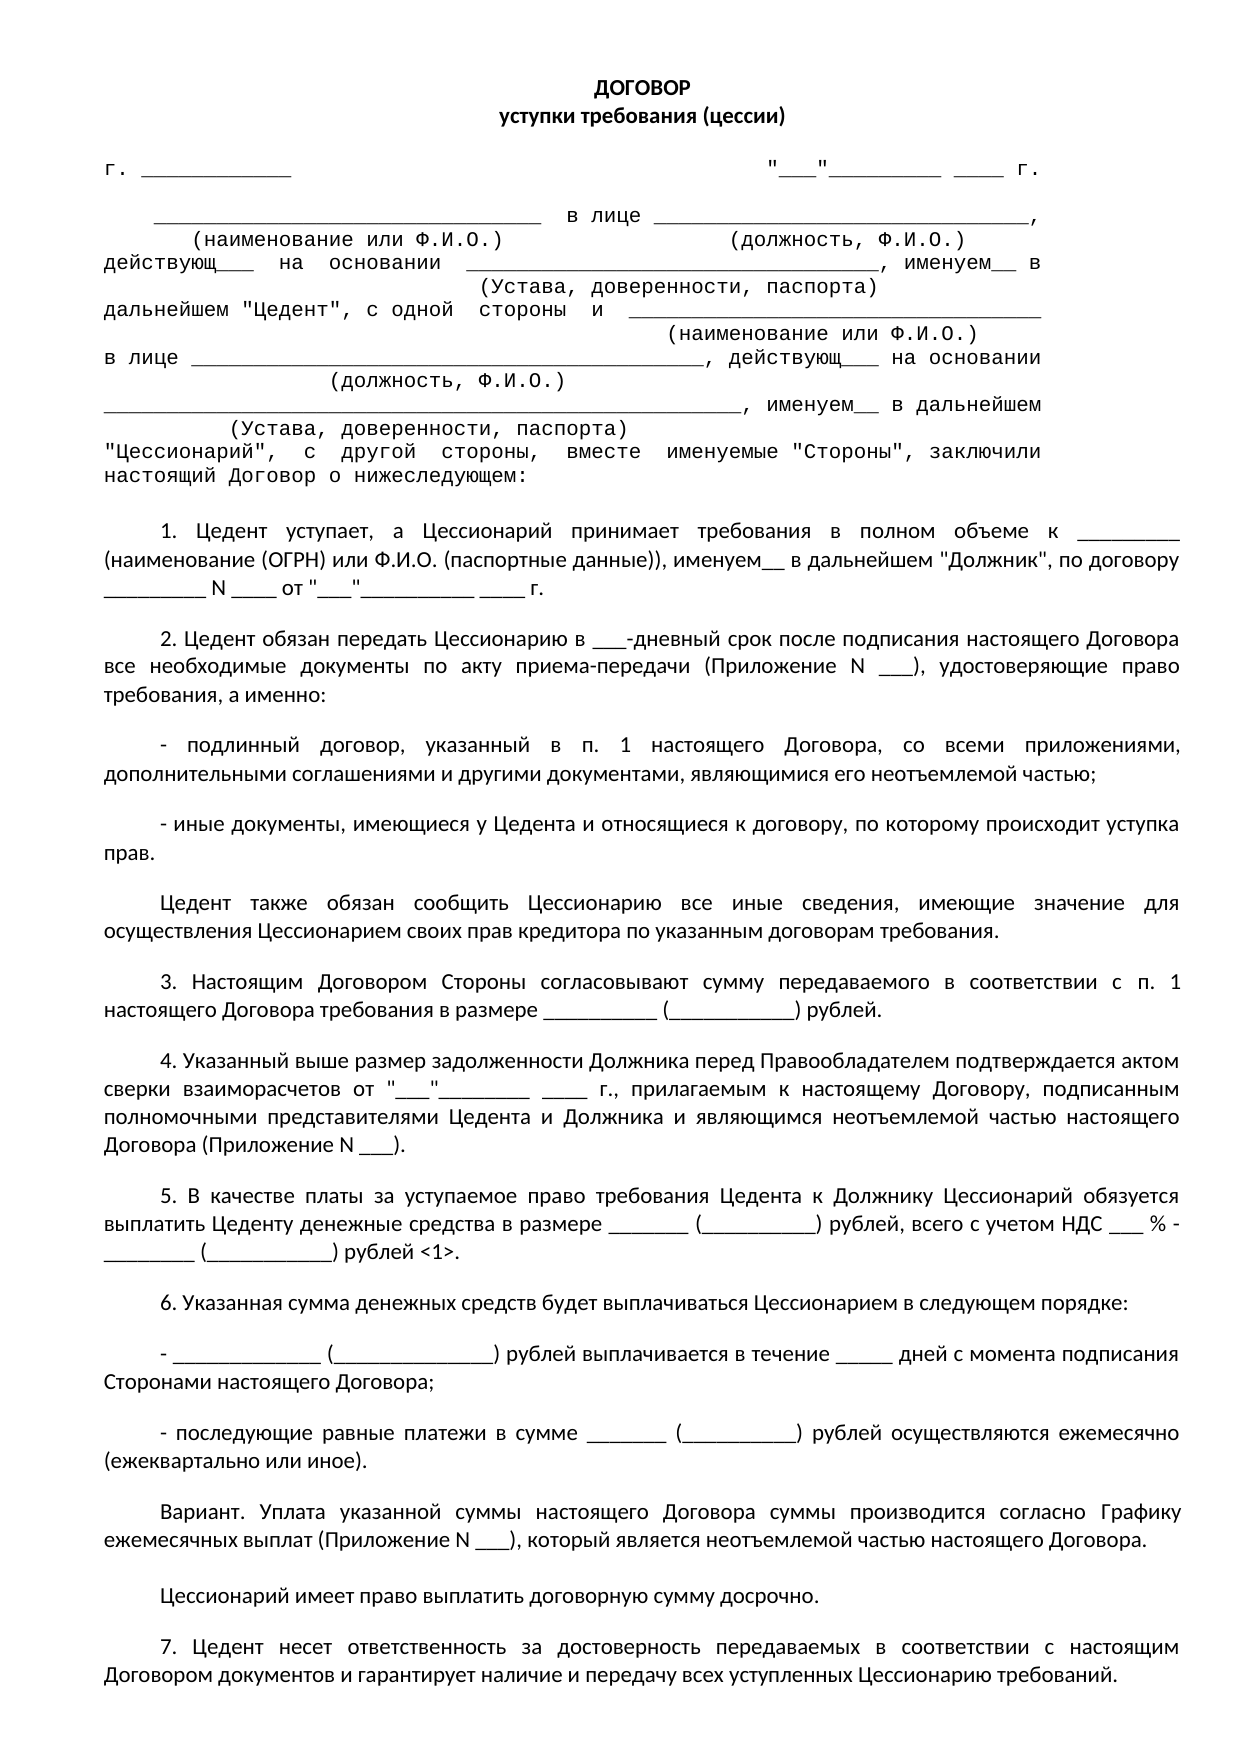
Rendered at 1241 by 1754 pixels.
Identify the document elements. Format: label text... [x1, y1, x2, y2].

text г. ____________ "___"_________ ____ г. [103, 158, 1181, 181]
text - последующие равные платежи в сумме _______ (__________) рублей осуществляются ежемесячно (ежеквартально или иное). [103, 1418, 1181, 1474]
text в лице _________________________________________, действующ___ на основании [103, 347, 1181, 370]
text действующ___ на основании _________________________________, именуем__ в [103, 252, 1181, 276]
text - иные документы, имеющиеся у Цедента и относящиеся к договору, по которому происходит уступка прав. [103, 809, 1181, 866]
text 6. Указанная сумма денежных средств будет выплачиваться Цессионарием в следующем порядке: [103, 1288, 1181, 1316]
text уступки требования (цессии) [103, 102, 1181, 129]
text 3. Настоящим Договором Стороны согласовывают сумму передаваемого в соответствии с п. 1 настоящего Договора требования в размере __________ (___________) рублей. [103, 967, 1181, 1023]
text Цедент также обязан сообщить Цессионарию все иные сведения, имеющие значение для осуществления Цессионарием своих прав кредитора по указанным договорам требования. [103, 888, 1181, 944]
text ДОГОВОР [103, 73, 1181, 102]
text (наименование или Ф.И.О.) [103, 323, 1181, 347]
text 4. Указанный выше размер задолженности Должника перед Правообладателем подтверждается актом сверки взаиморасчетов от "___"________ ____ г., прилагаемым к настоящему Договору, подписанным полномочными представителями Цедента и Должника и являющимся неотъемлемой частью настоящего Договора (Приложение N ___). [103, 1046, 1181, 1158]
text _______________________________ в лице ______________________________, [103, 205, 1181, 228]
text Вариант. Уплата указанной суммы настоящего Договора суммы производится согласно Графику ежемесячных выплат (Приложение N ___), который является неотъемлемой частью настоящего Договора. [103, 1497, 1181, 1553]
text 2. Цедент обязан передать Цессионарию в ___-дневный срок после подписания настоящего Договора все необходимые документы по акту приема-передачи (Приложение N ___), удостоверяющие право требования, а именно: [103, 624, 1181, 708]
text 1. Цедент уступает, а Цессионарий принимает требования в полном объеме к _________ (наименование (ОГРН) или Ф.И.О. (паспортные данные)), именуем__ в дальнейшем "Должник", по договору _________ N ____ от "___"__________ ____ г. [103, 517, 1181, 601]
text - _____________ (______________) рублей выплачивается в течение _____ дней с момента подписания Сторонами настоящего Договора; [103, 1339, 1181, 1395]
text 7. Цедент несет ответственность за достоверность передаваемых в соответствии с настоящим Договором документов и гарантирует наличие и передачу всех уступленных Цессионарию требований. [103, 1632, 1181, 1688]
text дальнейшем "Цедент", с одной стороны и _________________________________ [103, 299, 1181, 323]
text (должность, Ф.И.О.) [103, 370, 1181, 394]
text "Цессионарий", с другой стороны, вместе именуемые "Стороны", заключили [103, 441, 1181, 465]
text (Устава, доверенности, паспорта) [103, 418, 1181, 441]
text 5. В качестве платы за уступаемое право требования Цедента к Должнику Цессионарий обязуется выплатить Цеденту денежные средства в размере _______ (__________) рублей, всего с учетом НДС ___ % - ________ (___________) рублей <1>. [103, 1181, 1181, 1266]
text Цессионарий имеет право выплатить договорную сумму досрочно. [103, 1581, 1181, 1609]
text ___________________________________________________, именуем__ в дальнейшем [103, 394, 1181, 418]
text настоящий Договор о нижеследующем: [103, 465, 1181, 489]
text - подлинный договор, указанный в п. 1 настоящего Договора, со всеми приложениями, дополнительными соглашениями и другими документами, являющимися его неотъемлемой частью; [103, 731, 1181, 787]
text (Устава, доверенности, паспорта) [103, 276, 1181, 299]
text (наименование или Ф.И.О.) (должность, Ф.И.О.) [103, 228, 1181, 252]
